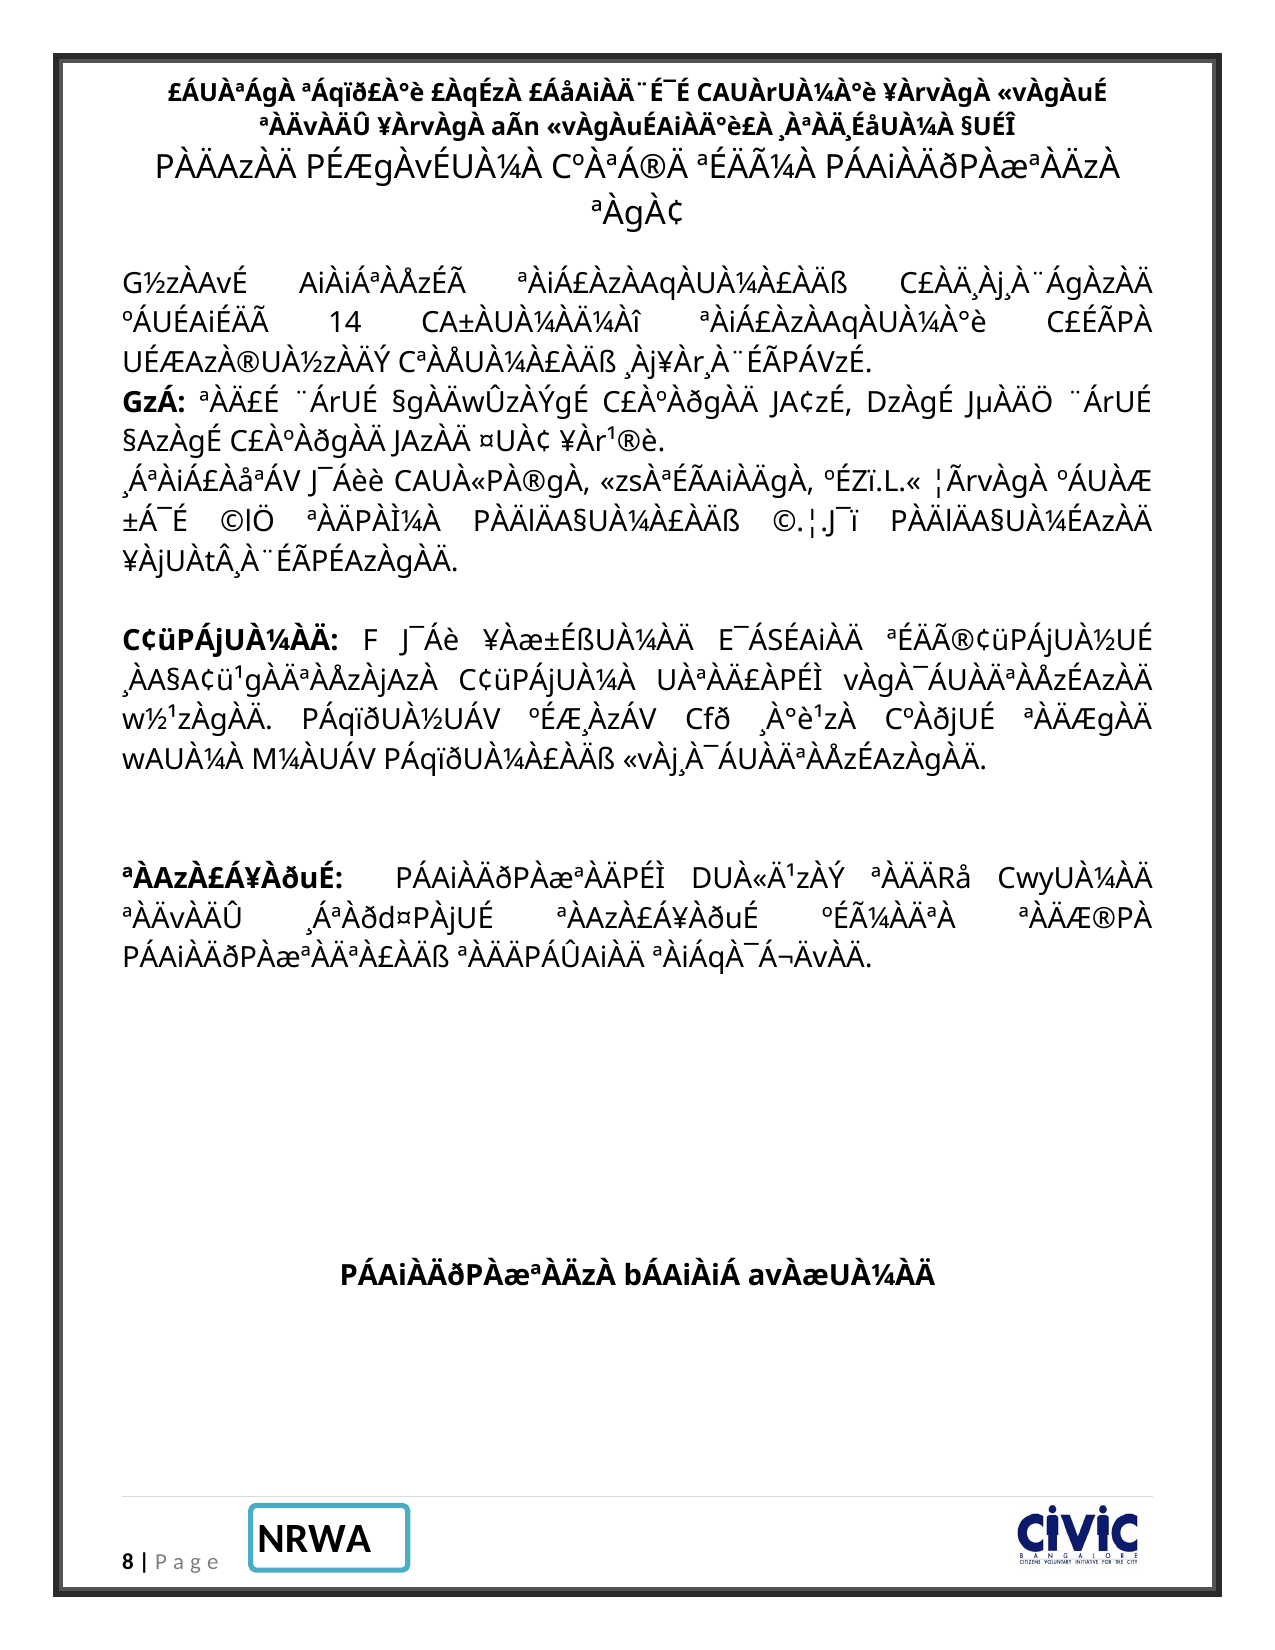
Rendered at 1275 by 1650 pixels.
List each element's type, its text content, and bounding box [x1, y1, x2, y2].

text GzÁ: ªÀÄ£É ¨ÁrUÉ §gÀÄwÛzÀÝgÉ C£ÀºÀðgÀÄ JA¢zÉ, DzÀgÉ JµÀÄÖ ¨ÁrUÉ §AzÀgÉ C£ÀºÀðgÀÄ JAzÀÄ ¤UÀ¢ ¥Àr¹®è. [122, 381, 1153, 460]
text ªÀAzÀ£Á¥ÀðuÉ: PÁAiÀÄðPÀæªÀÄPÉÌ DUÀ«Ä¹zÀÝ ªÀÄÄRå CwyUÀ¼ÀÄ ªÀÄvÀÄÛ ¸ÁªÀðd¤PÀjUÉ ªÀAzÀ£Á¥ÀðuÉ ºÉÃ¼ÀÄªÀ ªÀÄÆ®PÀ PÁAiÀÄðPÀæªÀÄªÀ£ÀÄß ªÀÄÄPÁÛAiÀÄ ªÀiÁqÀ¯Á¬ÄvÀÄ. [122, 857, 1153, 976]
text C¢üPÁjUÀ¼ÀÄ: F J¯Áè ¥Àæ±ÉßUÀ¼ÀÄ E¯ÁSÉAiÀÄ ªÉÄÃ®¢üPÁjUÀ½UÉ ¸ÀA§A¢ü¹gÀÄªÀÅzÀjAzÀ C¢üPÁjUÀ¼À UÀªÀÄ£ÀPÉÌ vÀgÀ¯ÁUÀÄªÀÅzÉAzÀÄ w½¹zÀgÀÄ. PÁqïðUÀ½UÁV ºÉÆ¸ÀzÁV Cfð ¸À°è¹zÀ CºÀðjUÉ ªÀÄÆgÀÄ wAUÀ¼À M¼ÀUÁV PÁqïðUÀ¼À£ÀÄß «vÀj¸À¯ÁUÀÄªÀÅzÉAzÀgÀÄ. [122, 619, 1153, 778]
text PÁAiÀÄðPÀæªÀÄzÀ bÁAiÀiÁ avÀæUÀ¼ÀÄ [122, 1254, 1153, 1294]
picture [1013, 1499, 1142, 1570]
text ¸ÁªÀiÁ£ÀåªÁV J¯Áèè CAUÀ«PÀ®gÀ, «zsÀªÉÃAiÀÄgÀ, ºÉZï.L.« ¦ÃrvÀgÀ ºÁUÀÆ ±Á¯É ©lÖ ªÀÄPÀÌ¼À PÀÄlÄA§UÀ¼À£ÀÄß ©.¦.J¯ï PÀÄlÄA§UÀ¼ÉAzÀÄ ¥ÀjUÀtÂ¸À¨ÉÃPÉAzÀgÀÄ. [122, 460, 1153, 579]
